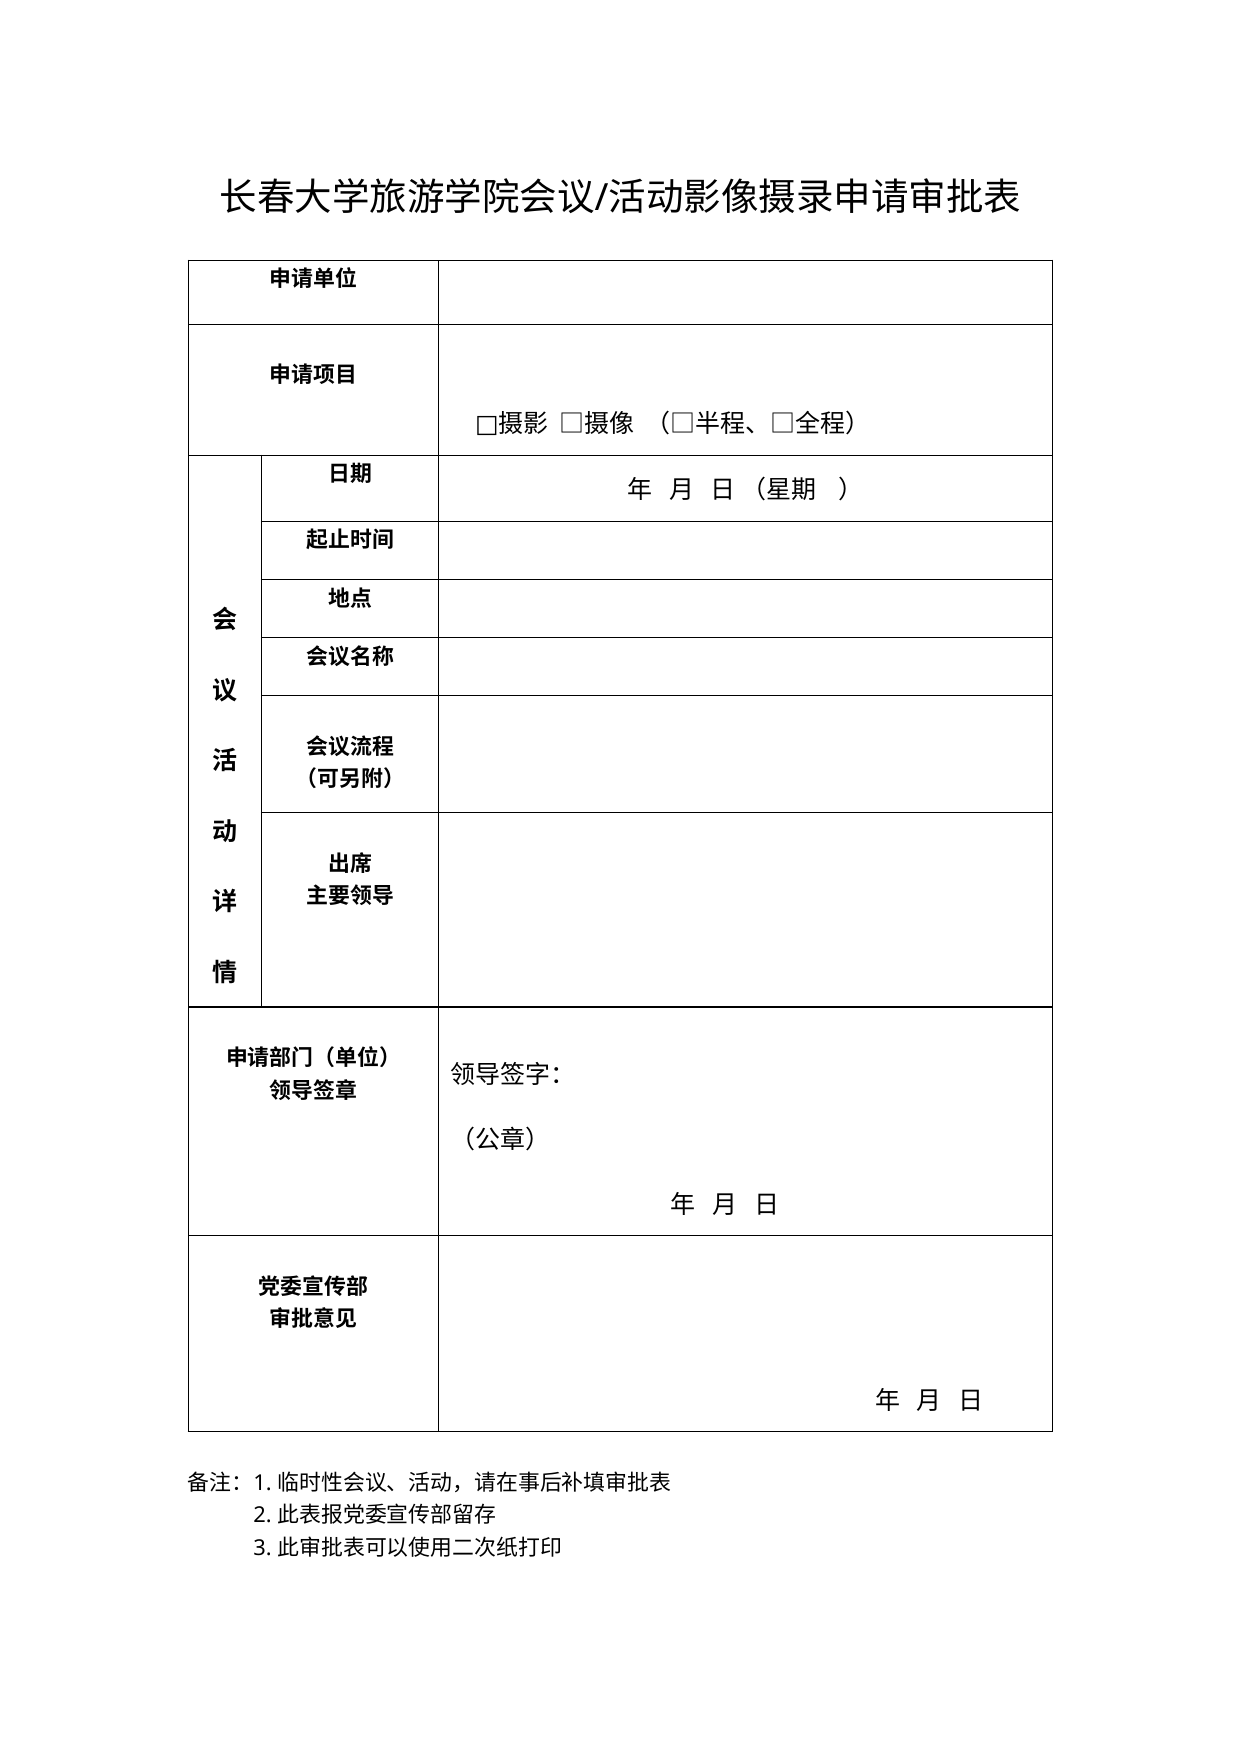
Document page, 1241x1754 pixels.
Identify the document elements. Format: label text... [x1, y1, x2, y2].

table_cell 会议流程 （可另附） [262, 696, 438, 812]
table_cell 年 月 日 [439, 1236, 1052, 1431]
table_cell 会议名称 [262, 638, 438, 695]
table_cell 起止时间 [262, 522, 438, 579]
table_cell [439, 522, 1052, 579]
table_cell [439, 580, 1052, 637]
table_cell [439, 813, 1052, 1006]
text 长春大学旅游学院会议/活动影像摄录申请审批表 [187, 162, 1053, 227]
table_cell 年 月 日 （星期 ） [439, 456, 1052, 521]
table_cell □摄影 □摄像 （□半程、□全程） [439, 325, 1052, 454]
text 3. 此审批表可以使用二次纸打印 [187, 1529, 1053, 1562]
table_cell 申请部门（单位） 领导签章 [189, 1008, 438, 1235]
table_cell 地点 [262, 580, 438, 637]
table_cell [439, 638, 1052, 695]
table_cell 出席 主要领导 [262, 813, 438, 1006]
table_header [439, 261, 1052, 323]
table_header 申请单位 [189, 261, 438, 323]
table_cell 党委宣传部 审批意见 [189, 1236, 438, 1431]
table_cell 会 议 活 动 详 情 [189, 456, 261, 1006]
table_cell 日期 [262, 456, 438, 521]
table_cell [439, 696, 1052, 812]
text 备注：1. 临时性会议、活动，请在事后补填审批表 [187, 1464, 1053, 1497]
table_cell 领导签字： （公章） 年 月 日 [439, 1008, 1052, 1235]
text 2. 此表报党委宣传部留存 [187, 1497, 1053, 1529]
table_cell 申请项目 [189, 325, 438, 454]
